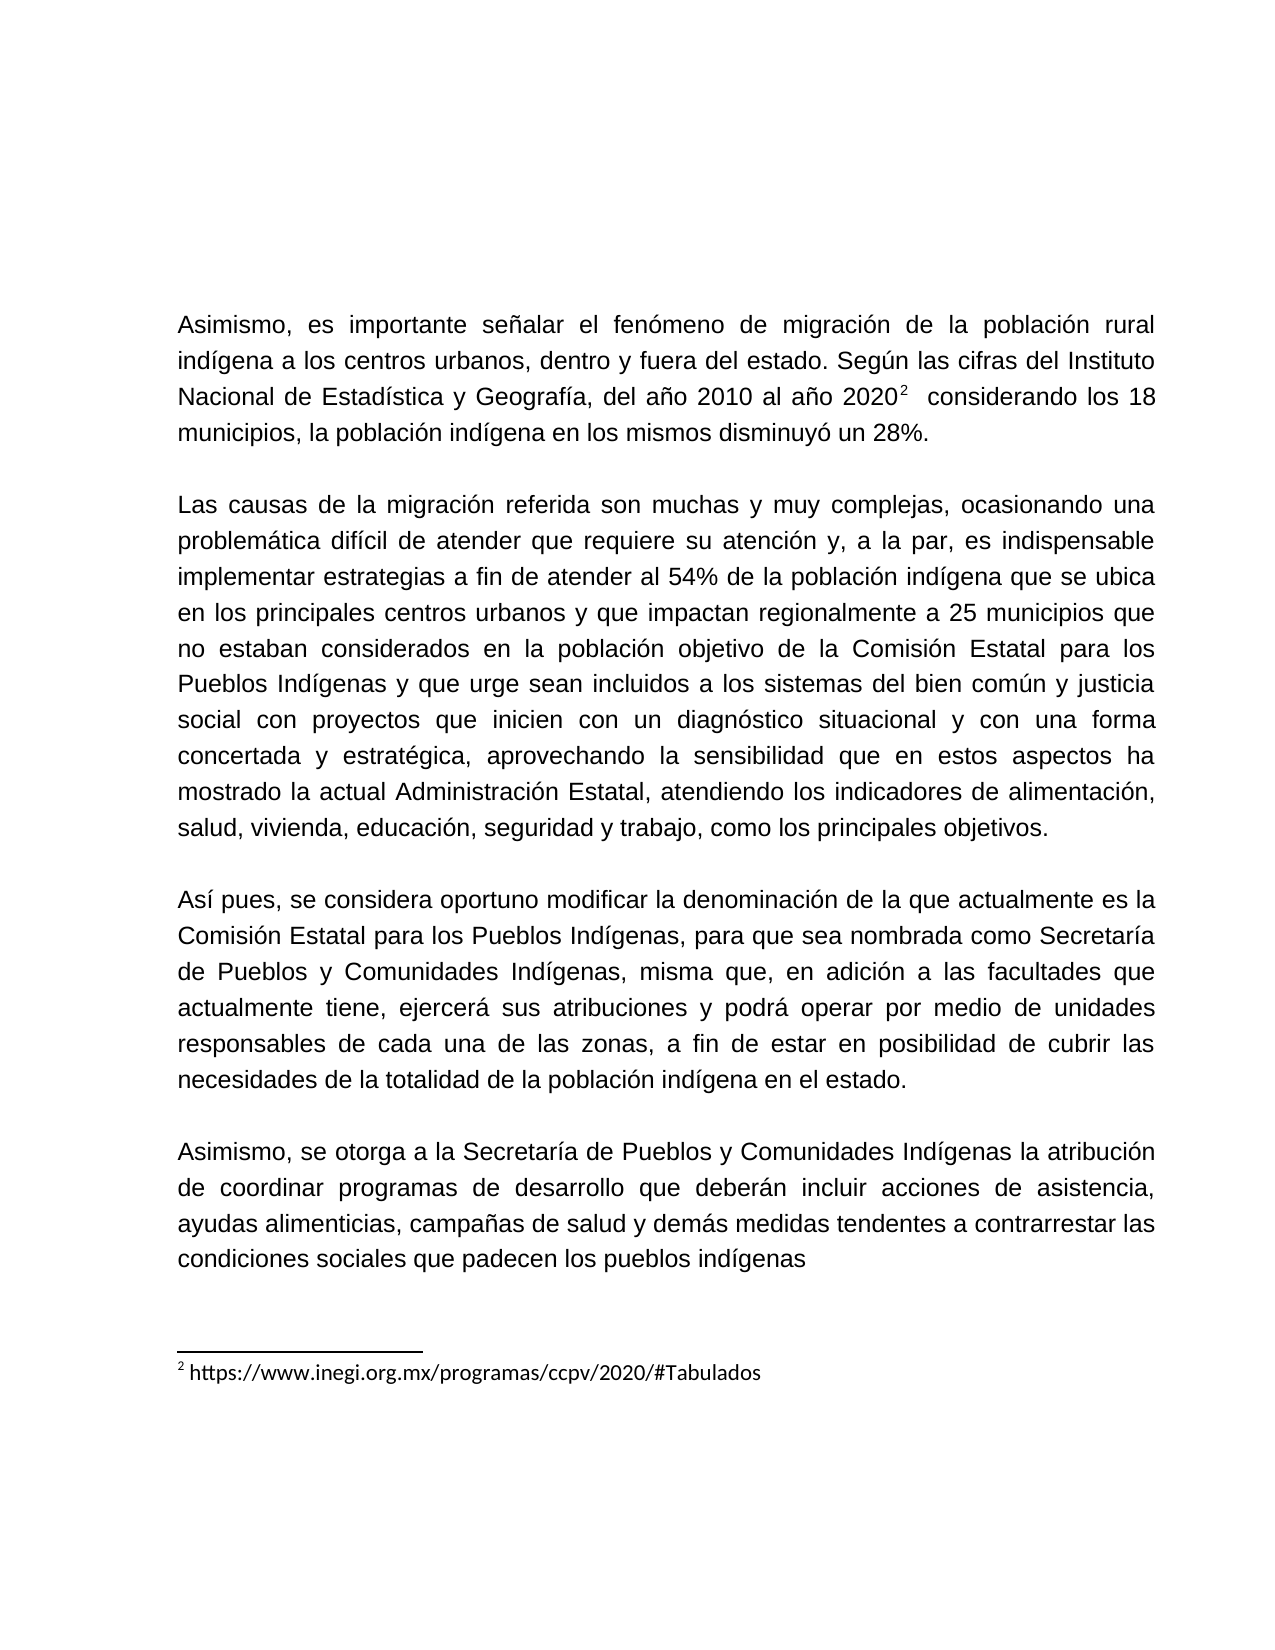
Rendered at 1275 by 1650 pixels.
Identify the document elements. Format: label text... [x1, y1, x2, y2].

text Así pues, se considera oportuno modificar la denominación de la que actualmente es la Comisión Estatal para los Pueblos Indígenas, para que sea nombrada como Secretaría de Pueblos y Comunidades Indígenas, misma que, en adición a las facultades que actualmente tiene, ejercerá sus atribuciones y podrá operar por medio de unidades responsables de cada una de las zonas, a fin de estar en posibilidad de cubrir las necesidades de la totalidad de la población indígena en el estado. [177, 885, 1157, 1093]
text Asimismo, es importante señalar el fenómeno de migración de la población rural indígena a los centros urbanos, dentro y fuera del estado. Según las cifras del Instituto Nacional de Estadística y Geografía, del año 2010 al año 2020 considerando los 18 municipios, la población indígena en los mismos disminuyó un 28%. [177, 310, 1157, 447]
text Las causas de la migración referida son muchas y muy complejas, ocasionando una problemática difícil de atender que requiere su atención y, a la par, es indispensable implementar estrategias a fin de atender al 54% de la población indígena que se ubica en los principales centros urbanos y que impactan regionalmente a 25 municipios que no estaban considerados en la población objetivo de la Comisión Estatal para los Pueblos Indígenas y que urge sean incluidos a los sistemas del bien común y justicia social con proyectos que inicien con un diagnóstico situacional y con una forma concertada y estratégica, aprovechando la sensibilidad que en estos aspectos ha mostrado la actual Administración Estatal, atendiendo los indicadores de alimentación, salud, vivienda, educación, seguridad y trabajo, como los principales objetivos. [177, 490, 1157, 842]
text Asimismo, se otorga a la Secretaría de Pueblos y Comunidades Indígenas la atribución de coordinar programas de desarrollo que deberán incluir acciones de asistencia, ayudas alimenticias, campañas de salud y demás medidas tendentes a contrarrestar las condiciones sociales que padecen los pueblos indígenas [177, 1137, 1157, 1273]
